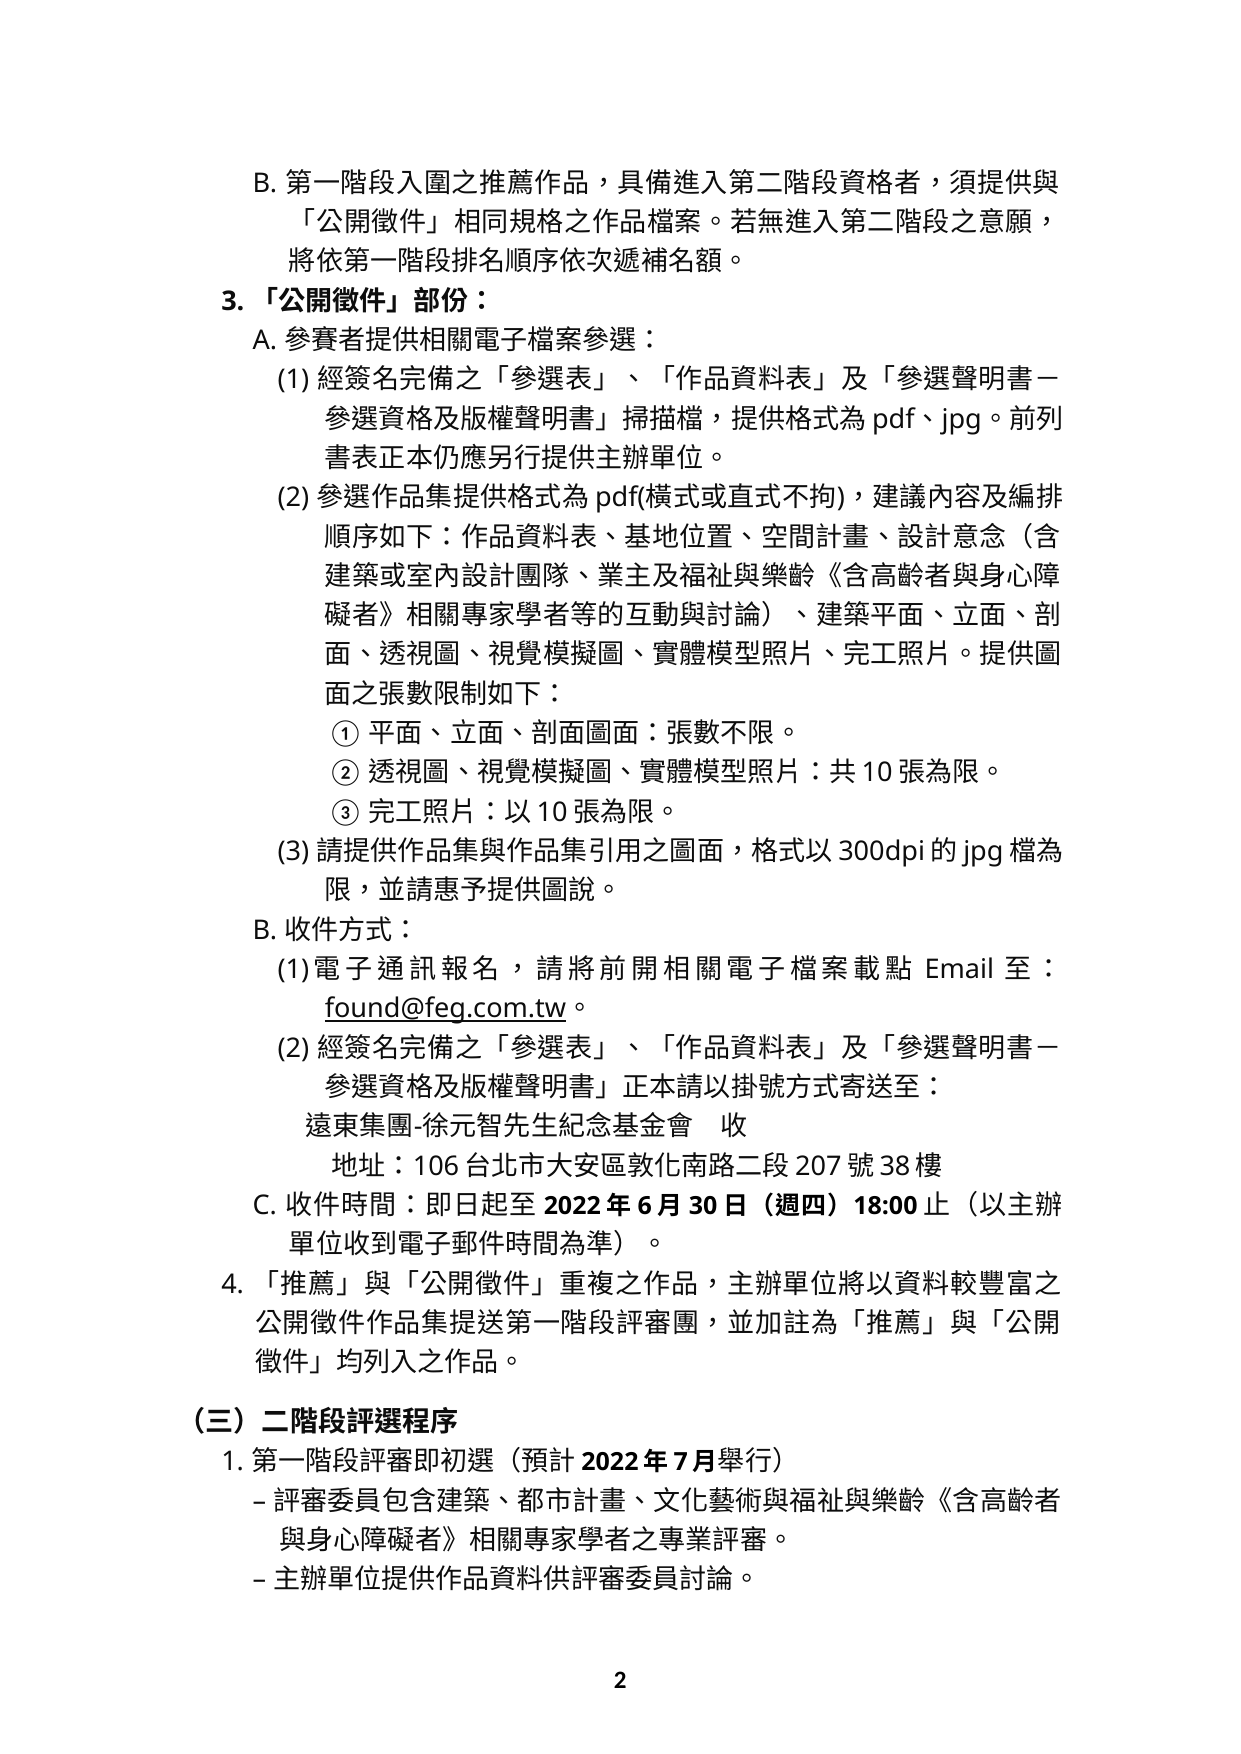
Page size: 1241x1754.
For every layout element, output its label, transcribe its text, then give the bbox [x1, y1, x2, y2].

text B. 第一階段入圍之推薦作品，具備進入第二階段資格者，須提供與「公開徵件」相同規格之作品檔案。若無進入第二階段之意願，將依第一階段排名順序依次遞補名額。 [252, 161, 1063, 278]
text (2) 經簽名完備之「參選表」、「作品資料表」及「參選聲明書－參選資格及版權聲明書」正本請以掛號方式寄送至： [277, 1026, 1063, 1104]
text 1. 第一階段評審即初選（預計2022年7月舉行） [221, 1439, 1063, 1478]
text A. 參賽者提供相關電子檔案參選： [252, 318, 1063, 357]
text (3) 請提供作品集與作品集引用之圖面，格式以300dpi的jpg檔為限，並請惠予提供圖說。 [277, 829, 1063, 908]
text （三）二階段評選程序 [177, 1398, 1063, 1439]
text ③完工照片：以10張為限。 [327, 789, 1063, 829]
text (1)電子通訊報名，請將前開相關電子檔案載點Email至：found@feg.com.tw。 [277, 947, 1063, 1026]
text – 評審委員包含建築、都市計畫、文化藝術與福祉與樂齡《含高齡者與身心障礙者》相關專家學者之專業評審。 [252, 1478, 1063, 1557]
text 遠東集團-徐元智先生紀念基金會 收 [277, 1104, 1063, 1144]
text (1) 經簽名完備之「參選表」、「作品資料表」及「參選聲明書－參選資格及版權聲明書」掃描檔，提供格式為pdf、jpg。前列書表正本仍應另行提供主辦單位。 [277, 357, 1063, 475]
text B. 收件方式： [252, 908, 1063, 947]
text 3. 「公開徵件」部份： [221, 278, 1063, 318]
text C. 收件時間：即日起至2022年6月30日（週四）18:00止（以主辦單位收到電子郵件時間為準）。 [252, 1183, 1063, 1262]
text – 主辦單位提供作品資料供評審委員討論。 [252, 1557, 1063, 1597]
text ②透視圖、視覺模擬圖、實體模型照片：共10張為限。 [327, 750, 1063, 789]
text ①平面、立面、剖面圖面：張數不限。 [327, 711, 1063, 750]
text (2) 參選作品集提供格式為pdf(橫式或直式不拘)，建議內容及編排順序如下：作品資料表、基地位置、空間計畫、設計意念（含建築或室內設計團隊、業主及福祉與樂齡《含高齡者與身心障礙者》相關專家學者等的互動與討論）、建築平面、立面、剖面、透視圖、視覺模擬圖、實體模型照片、完工照片。提供圖面之張數限制如下： [277, 475, 1063, 711]
text 地址：106台北市大安區敦化南路二段207號38樓 [277, 1144, 1063, 1183]
text 4. 「推薦」與「公開徵件」重複之作品，主辦單位將以資料較豐富之公開徵件作品集提送第一階段評審團，並加註為「推薦」與「公開徵件」均列入之作品。 [221, 1262, 1063, 1380]
